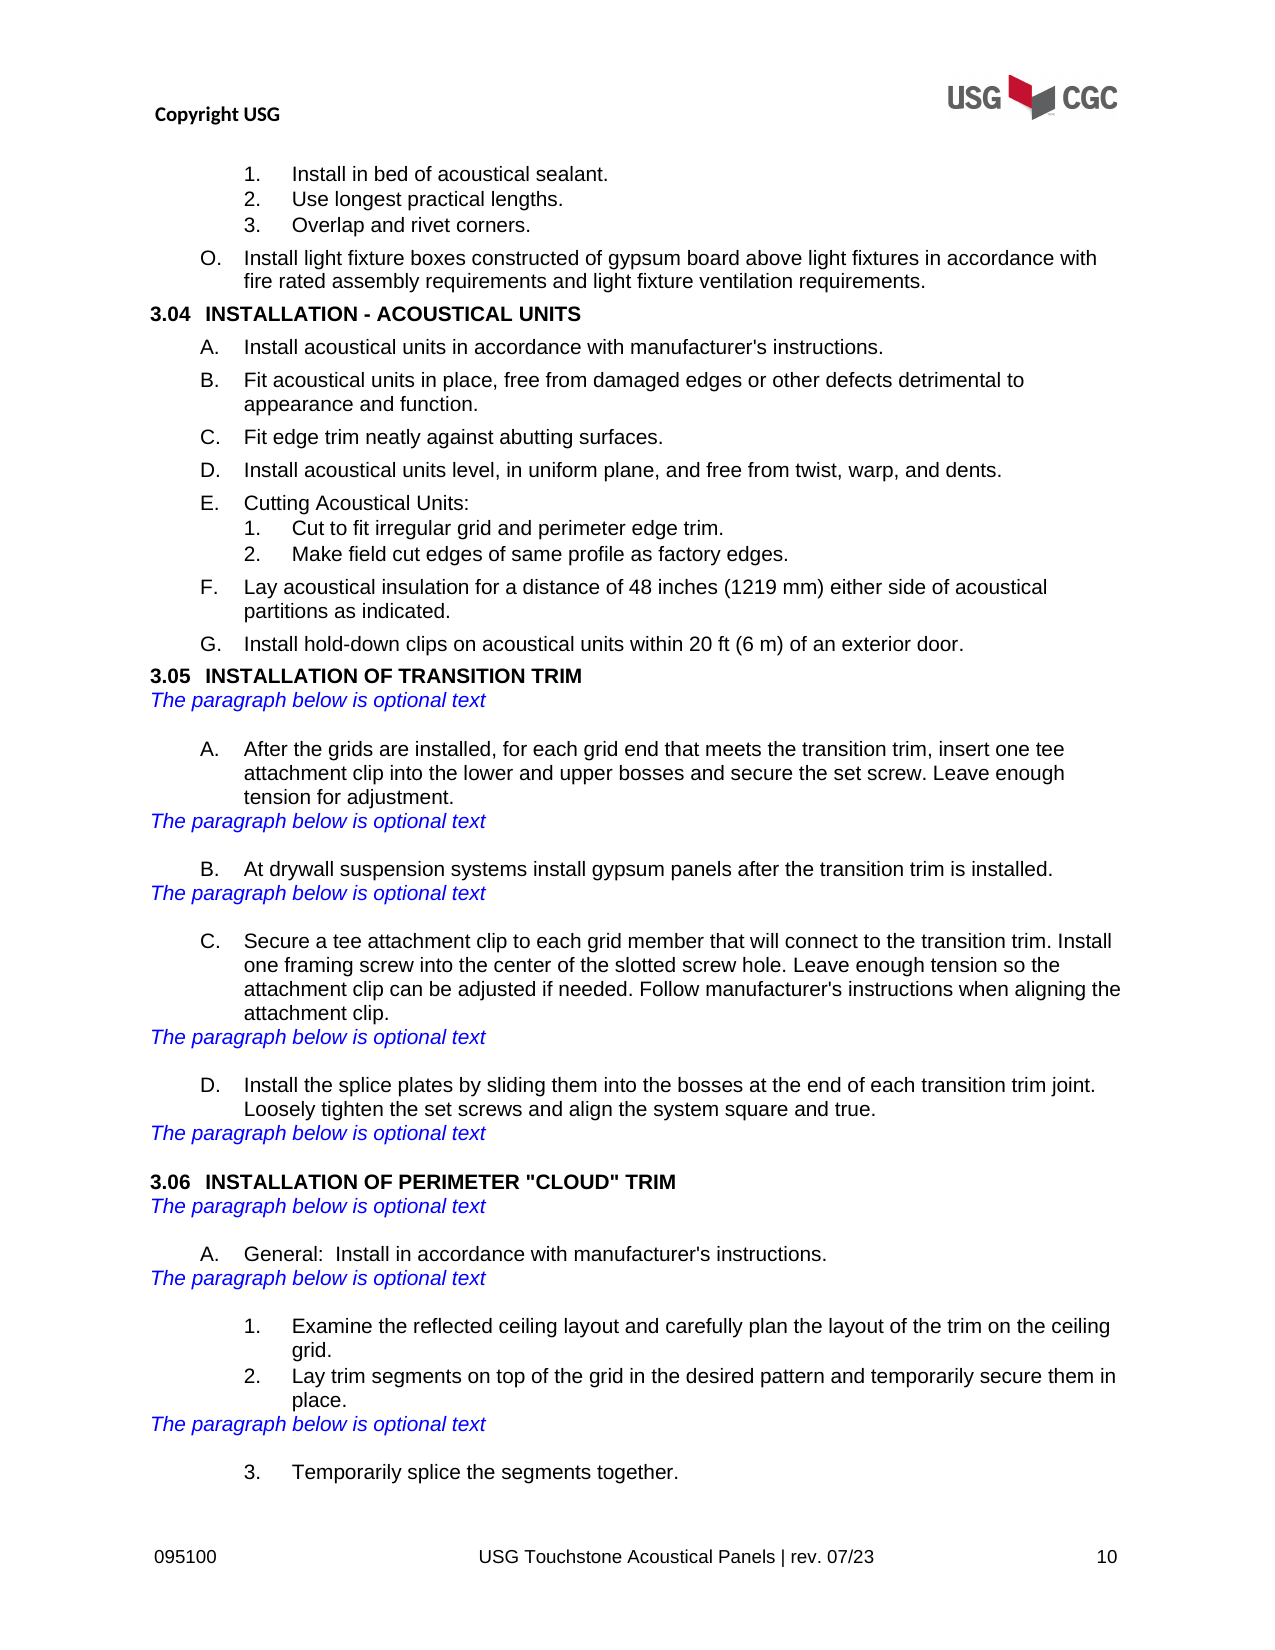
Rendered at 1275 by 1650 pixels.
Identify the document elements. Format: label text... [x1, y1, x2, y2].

text Cut to fit irregular grid and perimeter edge trim. [244, 516, 1125, 540]
list The paragraph below is optional text [150, 808, 1125, 832]
text INSTALLATION - ACOUSTICAL UNITS [150, 302, 1125, 326]
text Lay acoustical insulation for a distance of 48 inches (1219 mm) either side of acoustical partitions as indicated. [200, 574, 1125, 622]
text Install light fixture boxes constructed of gypsum board above light fixtures in accordance with fire rated assembly requirements and light fixture ventilation requirements. [200, 245, 1125, 293]
text Overlap and rivet corners. [244, 212, 1125, 236]
text Fit acoustical units in place, free from damaged edges or other defects detrimental to appearance and function. [200, 368, 1125, 416]
text INSTALLATION OF TRANSITION TRIM [150, 664, 1125, 688]
list The paragraph below is optional text [150, 1121, 1125, 1145]
text Install acoustical units in accordance with manufacturer's instructions. [200, 335, 1125, 359]
list The paragraph below is optional text [150, 688, 1125, 712]
text Cutting Acoustical Units: [200, 491, 1125, 515]
list The paragraph below is optional text [150, 1266, 1125, 1290]
text Temporarily splice the segments together. [244, 1460, 1125, 1484]
text At drywall suspension systems install gypsum panels after the transition trim is installed. [200, 857, 1125, 881]
list The paragraph below is optional text [150, 1411, 1125, 1435]
text Lay trim segments on top of the grid in the desired pattern and temporarily secure them in place. [244, 1363, 1125, 1411]
text Use longest practical lengths. [244, 187, 1125, 211]
list The paragraph below is optional text [150, 881, 1125, 905]
text Install acoustical units level, in uniform plane, and free from twist, warp, and dents. [200, 458, 1125, 482]
text Secure a tee attachment clip to each grid member that will connect to the transition trim. Install one framing screw into the center of the slotted screw hole. Leave enough tension so the attachment clip can be adjusted if needed. Follow manufacturer's instructions when aligning the attachment clip. [200, 929, 1125, 1025]
text Install the splice plates by sliding them into the bosses at the end of each transition trim joint. Loosely tighten the set screws and align the system square and true. [200, 1073, 1125, 1121]
text Make field cut edges of same profile as factory edges. [244, 542, 1125, 566]
text General: Install in accordance with manufacturer's instructions. [200, 1242, 1125, 1266]
text Install hold-down clips on acoustical units within 20 ft (6 m) of an exterior door. [200, 631, 1125, 655]
text After the grids are installed, for each grid end that meets the transition trim, insert one tee attachment clip into the lower and upper bosses and secure the set screw. Leave enough tension for adjustment. [200, 737, 1125, 808]
picture [948, 75, 1118, 120]
text Fit edge trim neatly against abutting surfaces. [200, 425, 1125, 449]
list The paragraph below is optional text [150, 1025, 1125, 1049]
text Examine the reflected ceiling layout and carefully plan the layout of the trim on the ceiling grid. [244, 1314, 1125, 1362]
text INSTALLATION OF Perimeter "Cloud" TRIM [150, 1169, 1125, 1193]
text Install in bed of acoustical sealant. [244, 162, 1125, 186]
list The paragraph below is optional text [150, 1193, 1125, 1217]
